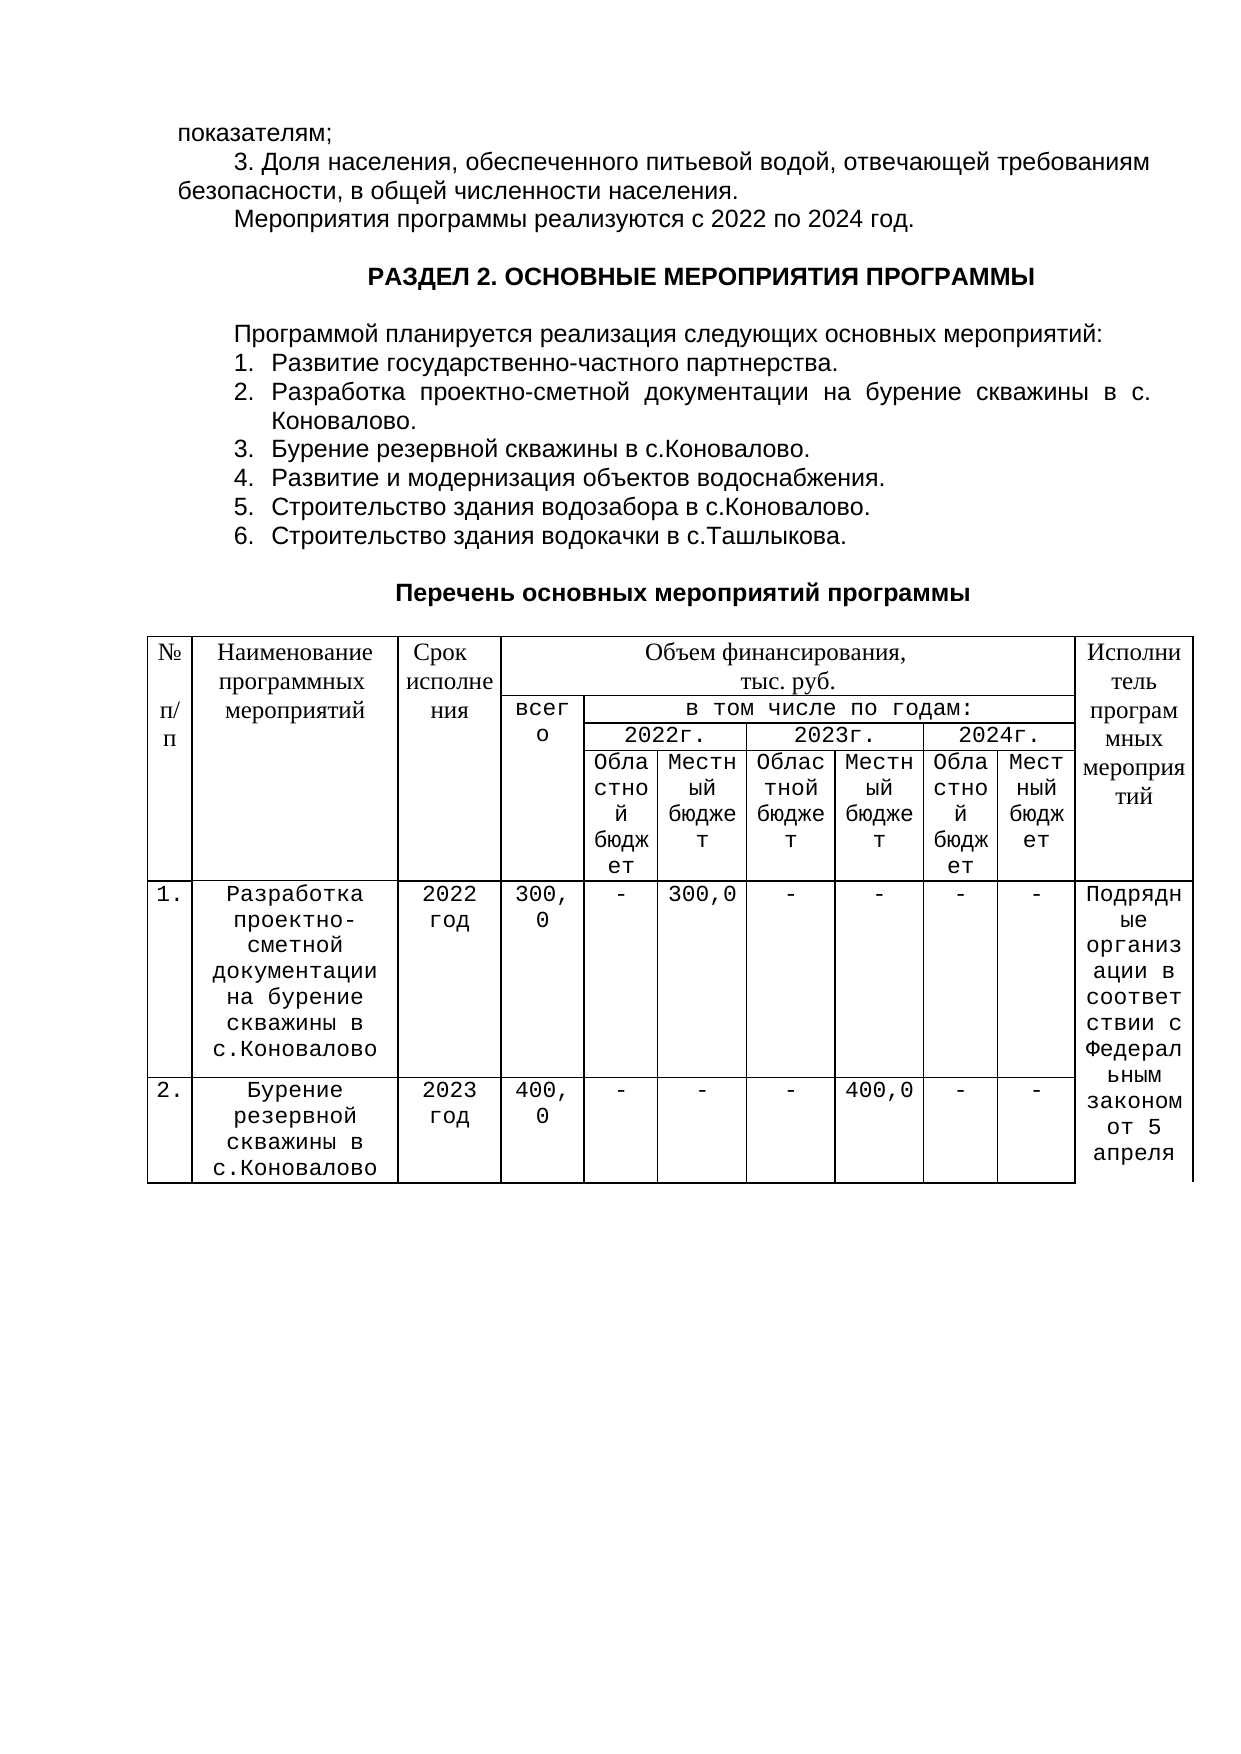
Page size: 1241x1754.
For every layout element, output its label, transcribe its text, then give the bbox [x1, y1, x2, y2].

table_cell Областной бюджет [747, 751, 834, 880]
table_cell Местный бюджет [658, 751, 746, 880]
table_cell 300,0 [658, 882, 746, 1077]
text Перечень основных мероприятий программы [215, 578, 1152, 607]
table_cell - [924, 882, 997, 1077]
table_cell Бурение резервной скважины в с.Коновалово [193, 1078, 397, 1182]
table_cell 400,0 [836, 1078, 923, 1182]
table_cell 300,0 [502, 882, 583, 1077]
text Мероприятия программы реализуются с 2022 по 2024 год. [177, 204, 1152, 233]
table_cell - [585, 882, 657, 1077]
text 3. Доля населения, обеспеченного питьевой водой, отвечающей требованиям безопасности, в общей численности населения. [177, 147, 1152, 204]
table_cell 2024г. [924, 724, 1074, 750]
table_cell 2023г. [747, 724, 923, 750]
table_header Объем финансирования, тыс. руб. [502, 637, 1074, 695]
list Бурение резервной скважины в с.Коновалово. [233, 434, 1152, 463]
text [177, 118, 1152, 147]
table_cell Разработка проектно-сметной документации на бурение скважины в с.Коновалово [193, 881, 397, 1077]
table_cell 2023 год [399, 1078, 500, 1182]
table_cell в том числе по годам: [585, 696, 1074, 722]
table_cell Областной бюджет [924, 751, 997, 880]
table_cell - [998, 1078, 1074, 1182]
list Развитие и модернизация объектов водоснабжения. [233, 463, 1152, 492]
table_cell Местный бюджет [998, 751, 1074, 880]
table_cell Подрядные организации в соответствии с Федеральным законом от 5 апреля 2013 года. № 44-ФЗ "О контрактной системе в сфере закупок товаров, работ, услуг для обеспечения государственных и муниципальных нужд" [1076, 882, 1192, 1182]
table_cell 400,0 [502, 1078, 583, 1182]
table_cell Областной бюджет [585, 751, 657, 880]
table_cell - [747, 882, 834, 1077]
table_cell - [836, 882, 923, 1077]
list Развитие государственно-частного партнерства. [233, 348, 1152, 377]
table_cell - [747, 1078, 834, 1182]
table_cell всего [502, 696, 583, 880]
table_cell - [585, 1078, 657, 1182]
table_cell 2022г. [585, 724, 746, 750]
table_cell - [998, 882, 1074, 1077]
text РАЗДЕЛ 2. ОСНОВНЫЕ МЕРОПРИЯТИЯ ПРОГРАММЫ [177, 262, 1152, 291]
table_header Наименование программных мероприятий [193, 637, 397, 880]
table_header Исполнитель программных мероприятий [1076, 637, 1192, 880]
table_header Срок исполнения [399, 637, 500, 880]
list Строительство здания водокачки в с.Ташлыкова. [233, 521, 1152, 549]
text Программой планируется реализация следующих основных мероприятий: [177, 319, 1152, 348]
table_cell 1. [148, 882, 191, 1077]
table_cell - [658, 1078, 746, 1182]
list Разработка проектно-сметной документации на бурение скважины в с. Коновалово. [233, 377, 1152, 434]
table_header № п/п [148, 637, 191, 880]
table_cell Местный бюджет [836, 751, 923, 880]
list Строительство здания водозабора в с.Коновалово. [233, 492, 1152, 521]
table_cell 2. [148, 1078, 191, 1182]
table_cell 2022 год [399, 882, 500, 1077]
table_cell - [924, 1078, 997, 1182]
